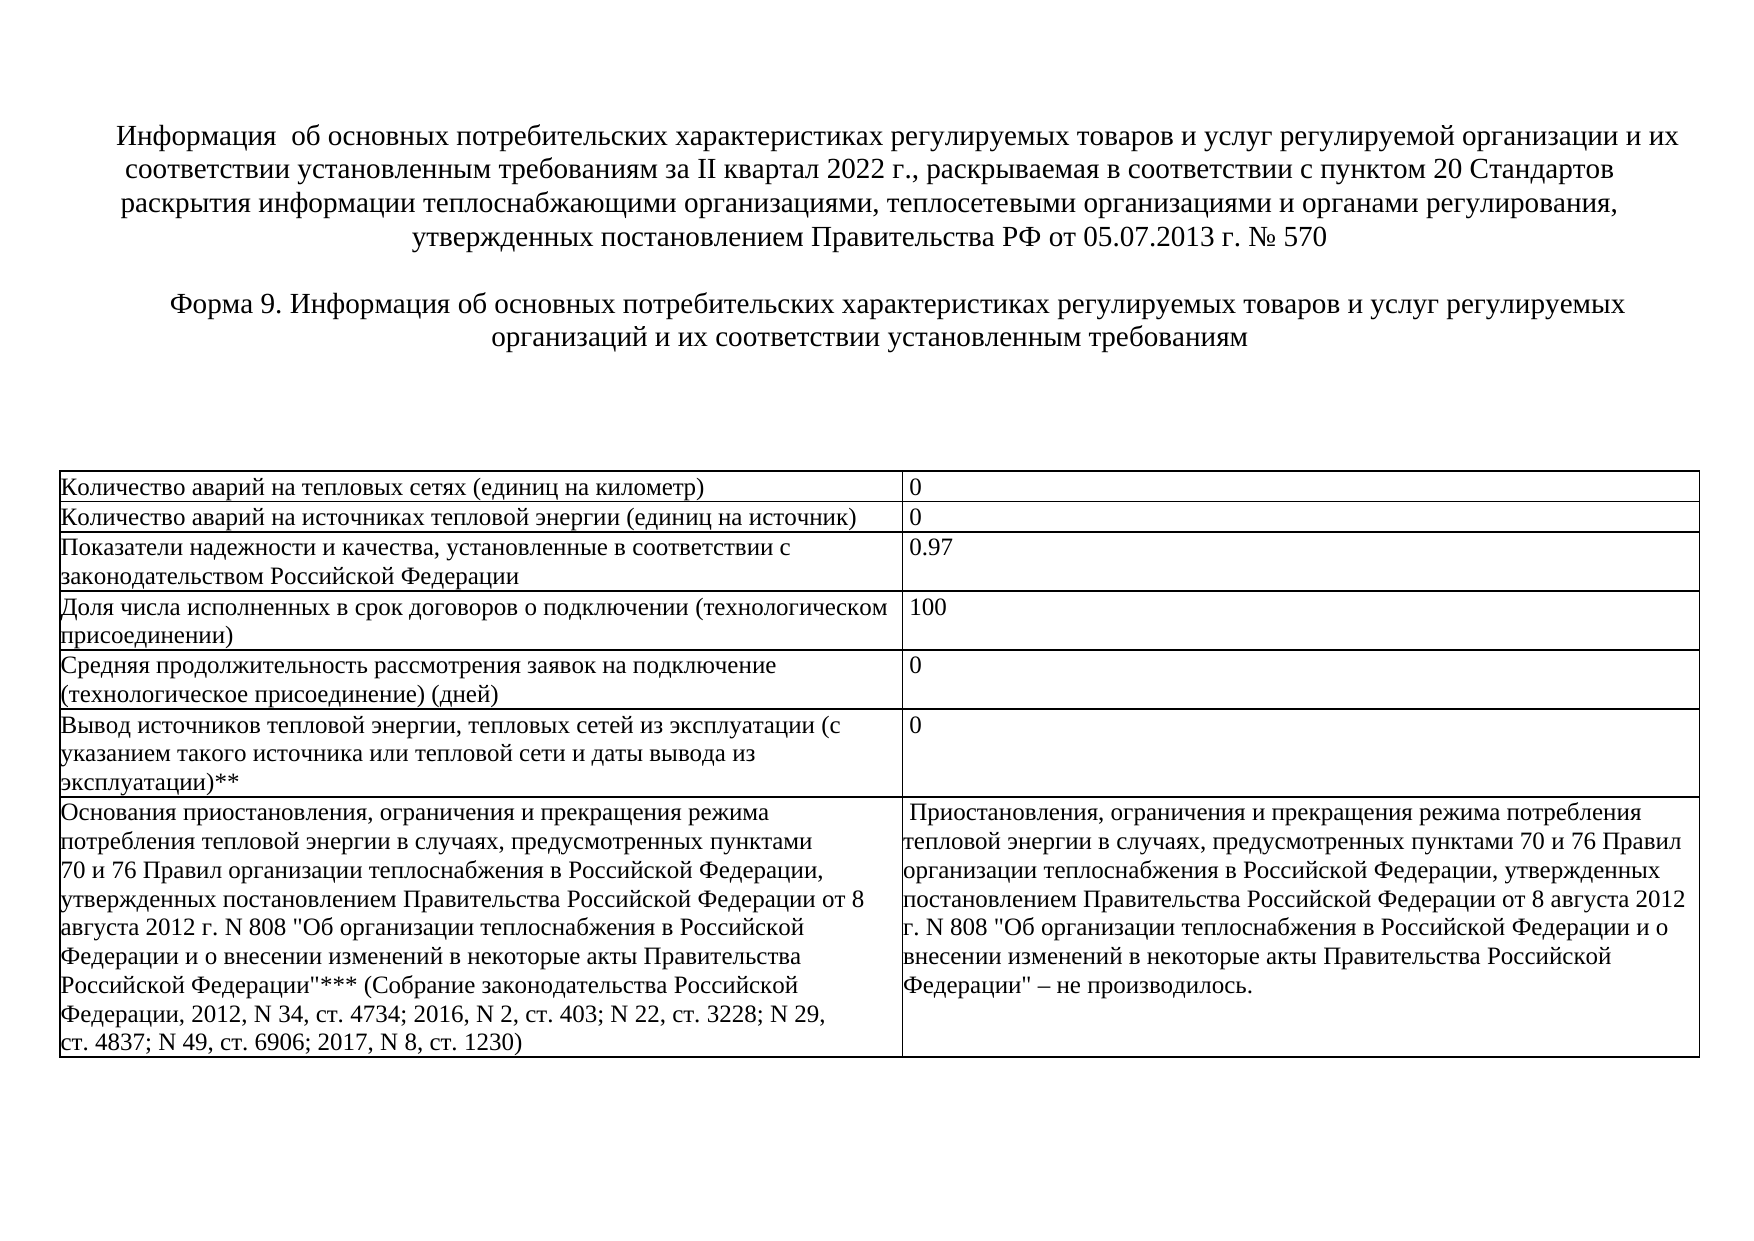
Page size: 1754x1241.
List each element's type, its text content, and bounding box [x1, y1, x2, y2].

table_cell Приостановления, ограничения и прекращения режима потребления тепловой энергии в случаях, предусмотренных пунктами 70 и 76 Правил организации теплоснабжения в Российской Федерации, утвержденных постановлением Правительства Российской Федерации от 8 августа 2012 г. N 808 "Об организации теплоснабжения в Российской Федерации и о внесении изменений в некоторые акты Правительства Российской Федерации" – не производилось. [903, 798, 1699, 1056]
table_cell Показатели надежности и качества, установленные в соответствии с законодательством Российской Федерации [61, 533, 902, 590]
table_cell 100 [903, 592, 1699, 649]
table_cell 0 [903, 710, 1699, 796]
table_cell 0 [903, 502, 1699, 531]
table_cell Количество аварий на источниках тепловой энергии (единиц на источник) [61, 502, 902, 531]
table_header Количество аварий на тепловых сетях (единиц на километр) [61, 472, 902, 501]
table_cell 0.97 [903, 533, 1699, 590]
table_cell Средняя продолжительность рассмотрения заявок на подключение (технологическое присоединение) (дней) [61, 651, 902, 708]
table_cell Доля числа исполненных в срок договоров о подключении (технологическом присоединении) [61, 592, 902, 649]
text Форма 9. Информация об основных потребительских характеристиках регулируемых товаров и услуг регулируемых организаций и их соответствии установленным требованиям [59, 286, 1680, 353]
table_cell Основания приостановления, ограничения и прекращения режима потребления тепловой энергии в случаях, предусмотренных пунктами 70 и 76 Правил организации теплоснабжения в Российской Федерации, утвержденных постановлением Правительства Российской Федерации от 8 августа 2012 г. N 808 "Об организации теплоснабжения в Российской Федерации и о внесении изменений в некоторые акты Правительства Российской Федерации"*** (Собрание законодательства Российской Федерации, 2012, N 34, ст. 4734; 2016, N 2, ст. 403; N 22, ст. 3228; N 29, ст. 4837; N 49, ст. 6906; 2017, N 8, ст. 1230) [61, 798, 902, 1056]
table_header 0 [903, 472, 1699, 501]
text Информация об основных потребительских характеристиках регулируемых товаров и услуг регулируемой организации и их соответствии установленным требованиям за II квартал 2022 г., раскрываемая в соответствии с пунктом 20 Стандартов раскрытия информации теплоснабжающими организациями, теплосетевыми организациями и органами регулирования, утвержденных постановлением Правительства РФ от 05.07.2013 г. № 570 [59, 118, 1680, 252]
table_cell 0 [903, 651, 1699, 708]
table_cell Вывод источников тепловой энергии, тепловых сетей из эксплуатации (с указанием такого источника или тепловой сети и даты вывода из эксплуатации)** [61, 710, 902, 796]
